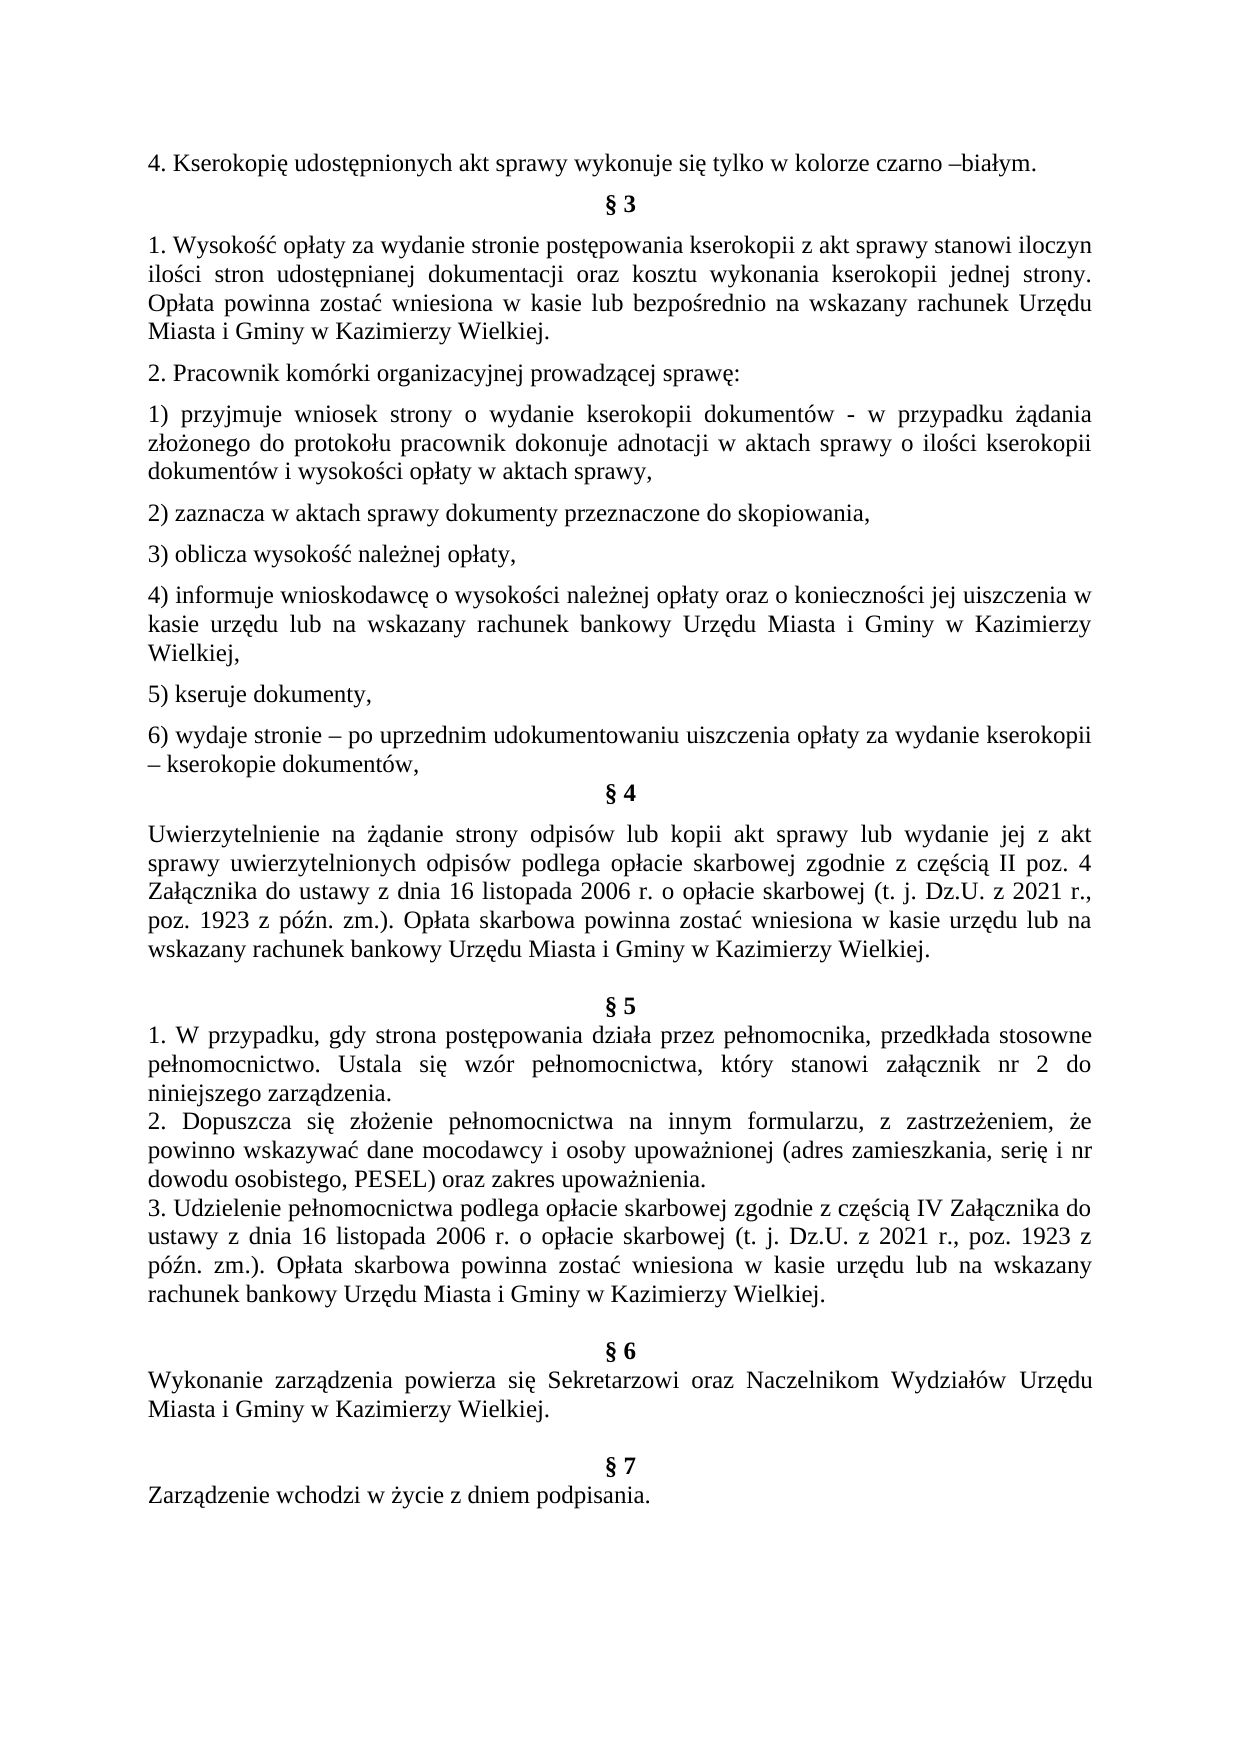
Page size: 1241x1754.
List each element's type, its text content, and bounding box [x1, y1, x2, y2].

text § 3 [148, 189, 1093, 218]
text 2. Dopuszcza się złożenie pełnomocnictwa na innym formularzu, z zastrzeżeniem, że powinno wskazywać dane mocodawcy i osoby upoważnionej (adres zamieszkania, serię i nr dowodu osobistego, PESEL) oraz zakres upoważnienia. [148, 1106, 1093, 1193]
text 1. W przypadku, gdy strona postępowania działa przez pełnomocnika, przedkłada stosowne pełnomocnictwo. Ustala się wzór pełnomocnictwa, który stanowi załącznik nr 2 do niniejszego zarządzenia. [148, 1020, 1093, 1106]
text § 7 [148, 1451, 1093, 1480]
text 2) zaznacza w aktach sprawy dokumenty przeznaczone do skopiowania, [148, 498, 1093, 526]
text § 6 [148, 1336, 1093, 1365]
text 1) przyjmuje wniosek strony o wydanie kserokopii dokumentów - w przypadku żądania złożonego do protokołu pracownik dokonuje adnotacji w aktach sprawy o ilości kserokopii dokumentów i wysokości opłaty w aktach sprawy, [148, 399, 1093, 485]
text 3. Udzielenie pełnomocnictwa podlega opłacie skarbowej zgodnie z częścią IV Załącznika do ustawy z dnia 16 listopada 2006 r. o opłacie skarbowej (t. j. Dz.U. z 2021 r., poz. 1923 z późn. zm.). Opłata skarbowa powinna zostać wniesiona w kasie urzędu lub na wskazany rachunek bankowy Urzędu Miasta i Gminy w Kazimierzy Wielkiej. [148, 1193, 1093, 1308]
text 6) wydaje stronie – po uprzednim udokumentowaniu uiszczenia opłaty za wydanie kserokopii – kserokopie dokumentów, [148, 720, 1093, 778]
text 1. Wysokość opłaty za wydanie stronie postępowania kserokopii z akt sprawy stanowi iloczyn ilości stron udostępnianej dokumentacji oraz kosztu wykonania kserokopii jednej strony. Opłata powinna zostać wniesiona w kasie lub bezpośrednio na wskazany rachunek Urzędu Miasta i Gminy w Kazimierzy Wielkiej. [148, 230, 1093, 345]
text 5) kseruje dokumenty, [148, 679, 1093, 708]
text Zarządzenie wchodzi w życie z dniem podpisania. [148, 1480, 1093, 1509]
text Wykonanie zarządzenia powierza się Sekretarzowi oraz Naczelnikom Wydziałów Urzędu Miasta i Gminy w Kazimierzy Wielkiej. [148, 1365, 1093, 1423]
text 3) oblicza wysokość należnej opłaty, [148, 539, 1093, 568]
text 4) informuje wnioskodawcę o wysokości należnej opłaty oraz o konieczności jej uiszczenia w kasie urzędu lub na wskazany rachunek bankowy Urzędu Miasta i Gminy w Kazimierzy Wielkiej, [148, 580, 1093, 666]
text 4. Kserokopię udostępnionych akt sprawy wykonuje się tylko w kolorze czarno –białym. [148, 148, 1093, 176]
text § 4 [148, 778, 1093, 806]
text Uwierzytelnienie na żądanie strony odpisów lub kopii akt sprawy lub wydanie jej z akt sprawy uwierzytelnionych odpisów podlega opłacie skarbowej zgodnie z częścią II poz. 4 Załącznika do ustawy z dnia 16 listopada 2006 r. o opłacie skarbowej (t. j. Dz.U. z 2021 r., poz. 1923 z późn. zm.). Opłata skarbowa powinna zostać wniesiona w kasie urzędu lub na wskazany rachunek bankowy Urzędu Miasta i Gminy w Kazimierzy Wielkiej. [148, 819, 1093, 963]
text 2. Pracownik komórki organizacyjnej prowadzącej sprawę: [148, 358, 1093, 386]
text § 5 [148, 991, 1093, 1020]
